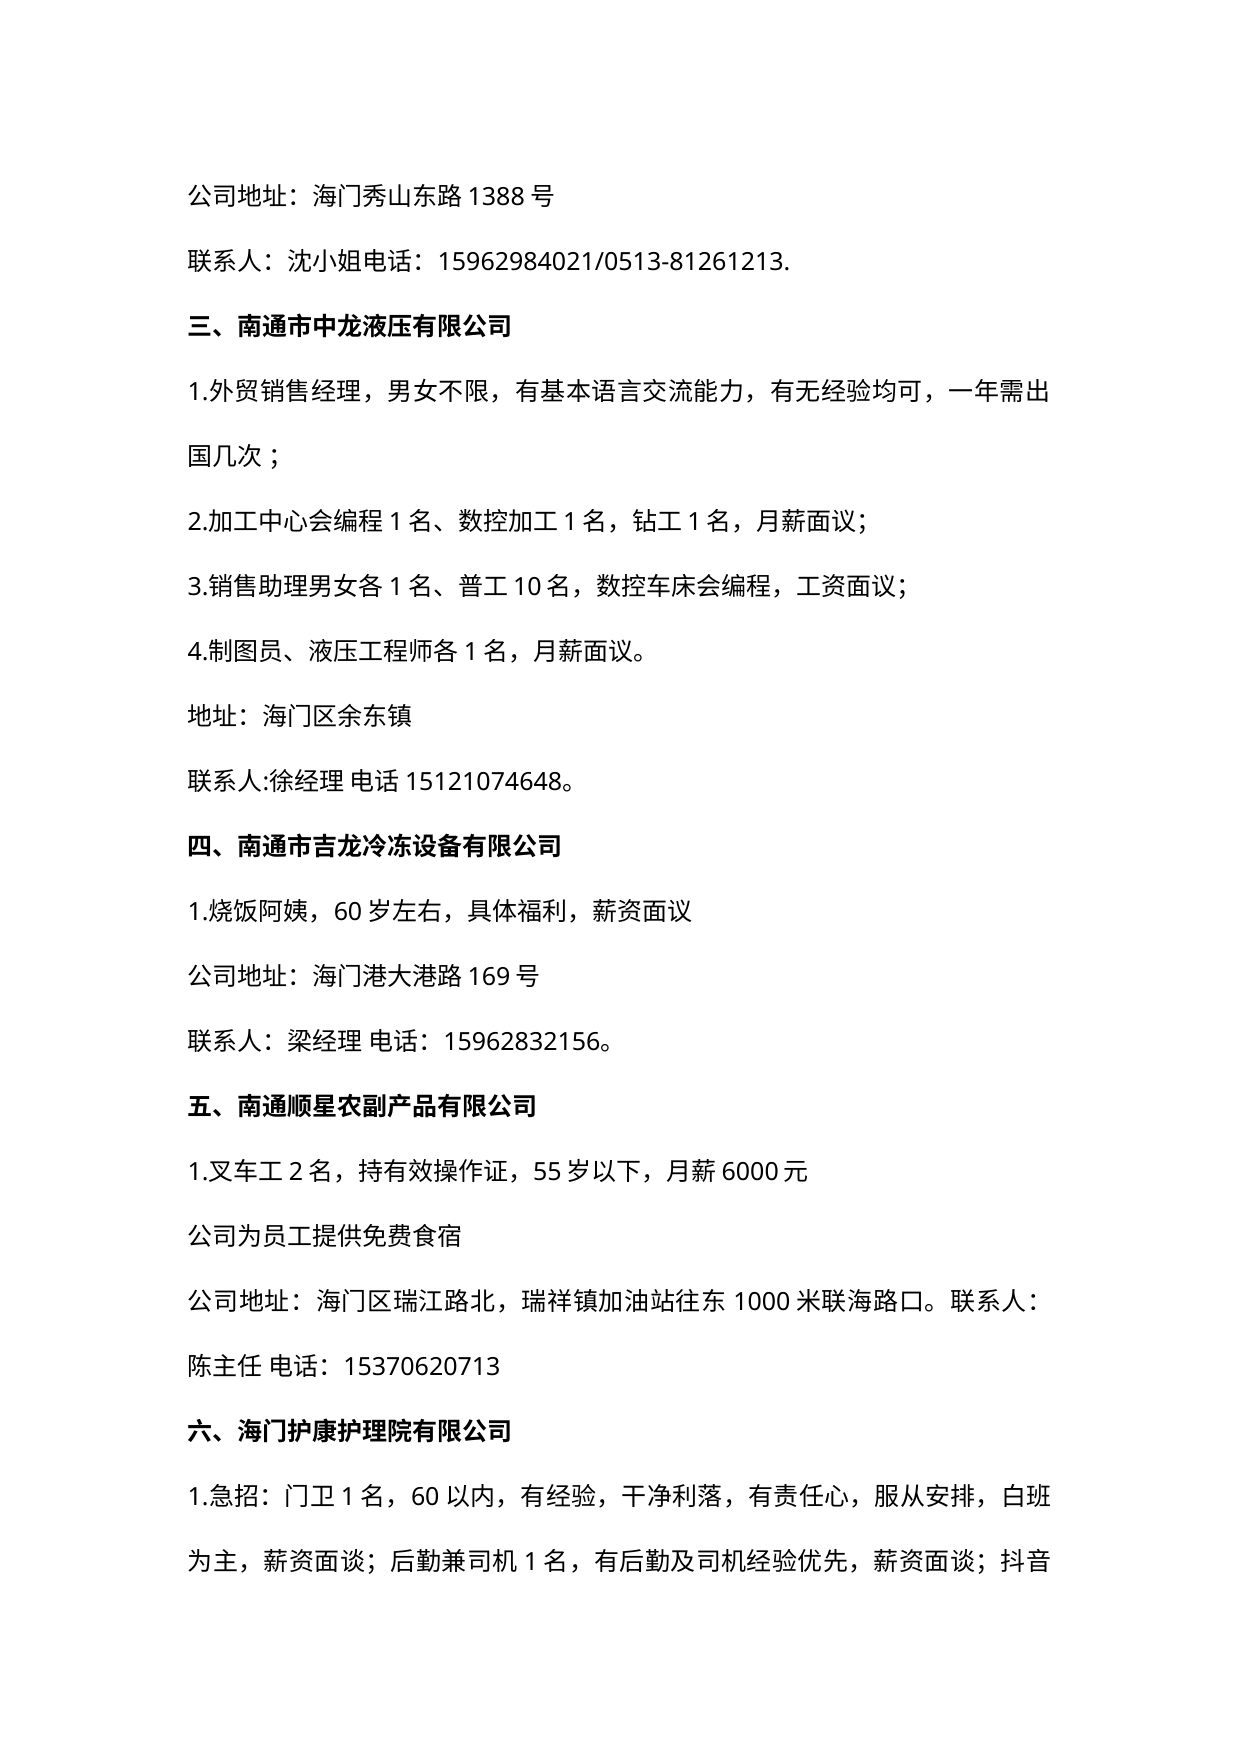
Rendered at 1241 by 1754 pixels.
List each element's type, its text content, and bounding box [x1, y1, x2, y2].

text 公司地址：海门秀山东路1388号 [187, 162, 1053, 227]
text 1.外贸销售经理，男女不限，有基本语言交流能力，有无经验均可，一年需出国几次 ； [187, 357, 1053, 487]
text 公司地址：海门区瑞江路北，瑞祥镇加油站往东1000米联海路口。联系人：陈主任 电话：15370620713 [187, 1267, 1053, 1397]
text 3.销售助理男女各1名、普工10名，数控车床会编程，工资面议； [187, 552, 1053, 617]
text 1.烧饭阿姨，60岁左右，具体福利，薪资面议 [187, 877, 1053, 942]
text 五、南通顺星农副产品有限公司 [187, 1072, 1053, 1137]
text 公司为员工提供免费食宿 [187, 1202, 1053, 1267]
text 联系人：沈小姐电话：15962984021/0513-81261213. [187, 227, 1053, 292]
text 地址：海门区余东镇 [187, 682, 1053, 747]
text 2.加工中心会编程1名、数控加工1名，钻工1名，月薪面议； [187, 487, 1053, 552]
text 六、海门护康护理院有限公司 [187, 1397, 1053, 1462]
text 联系人:徐经理 电话15121074648。 [187, 747, 1053, 812]
text 四、南通市吉龙冷冻设备有限公司 [187, 812, 1053, 877]
text 三、南通市中龙液压有限公司 [187, 292, 1053, 357]
text 1.叉车工2名，持有效操作证，55岁以下，月薪6000元 [187, 1137, 1053, 1202]
text 联系人：梁经理 电话：15962832156。 [187, 1007, 1053, 1072]
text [187, 1462, 1053, 1592]
text 4.制图员、液压工程师各1名，月薪面议。 [187, 617, 1053, 682]
text 公司地址：海门港大港路169号 [187, 942, 1053, 1007]
